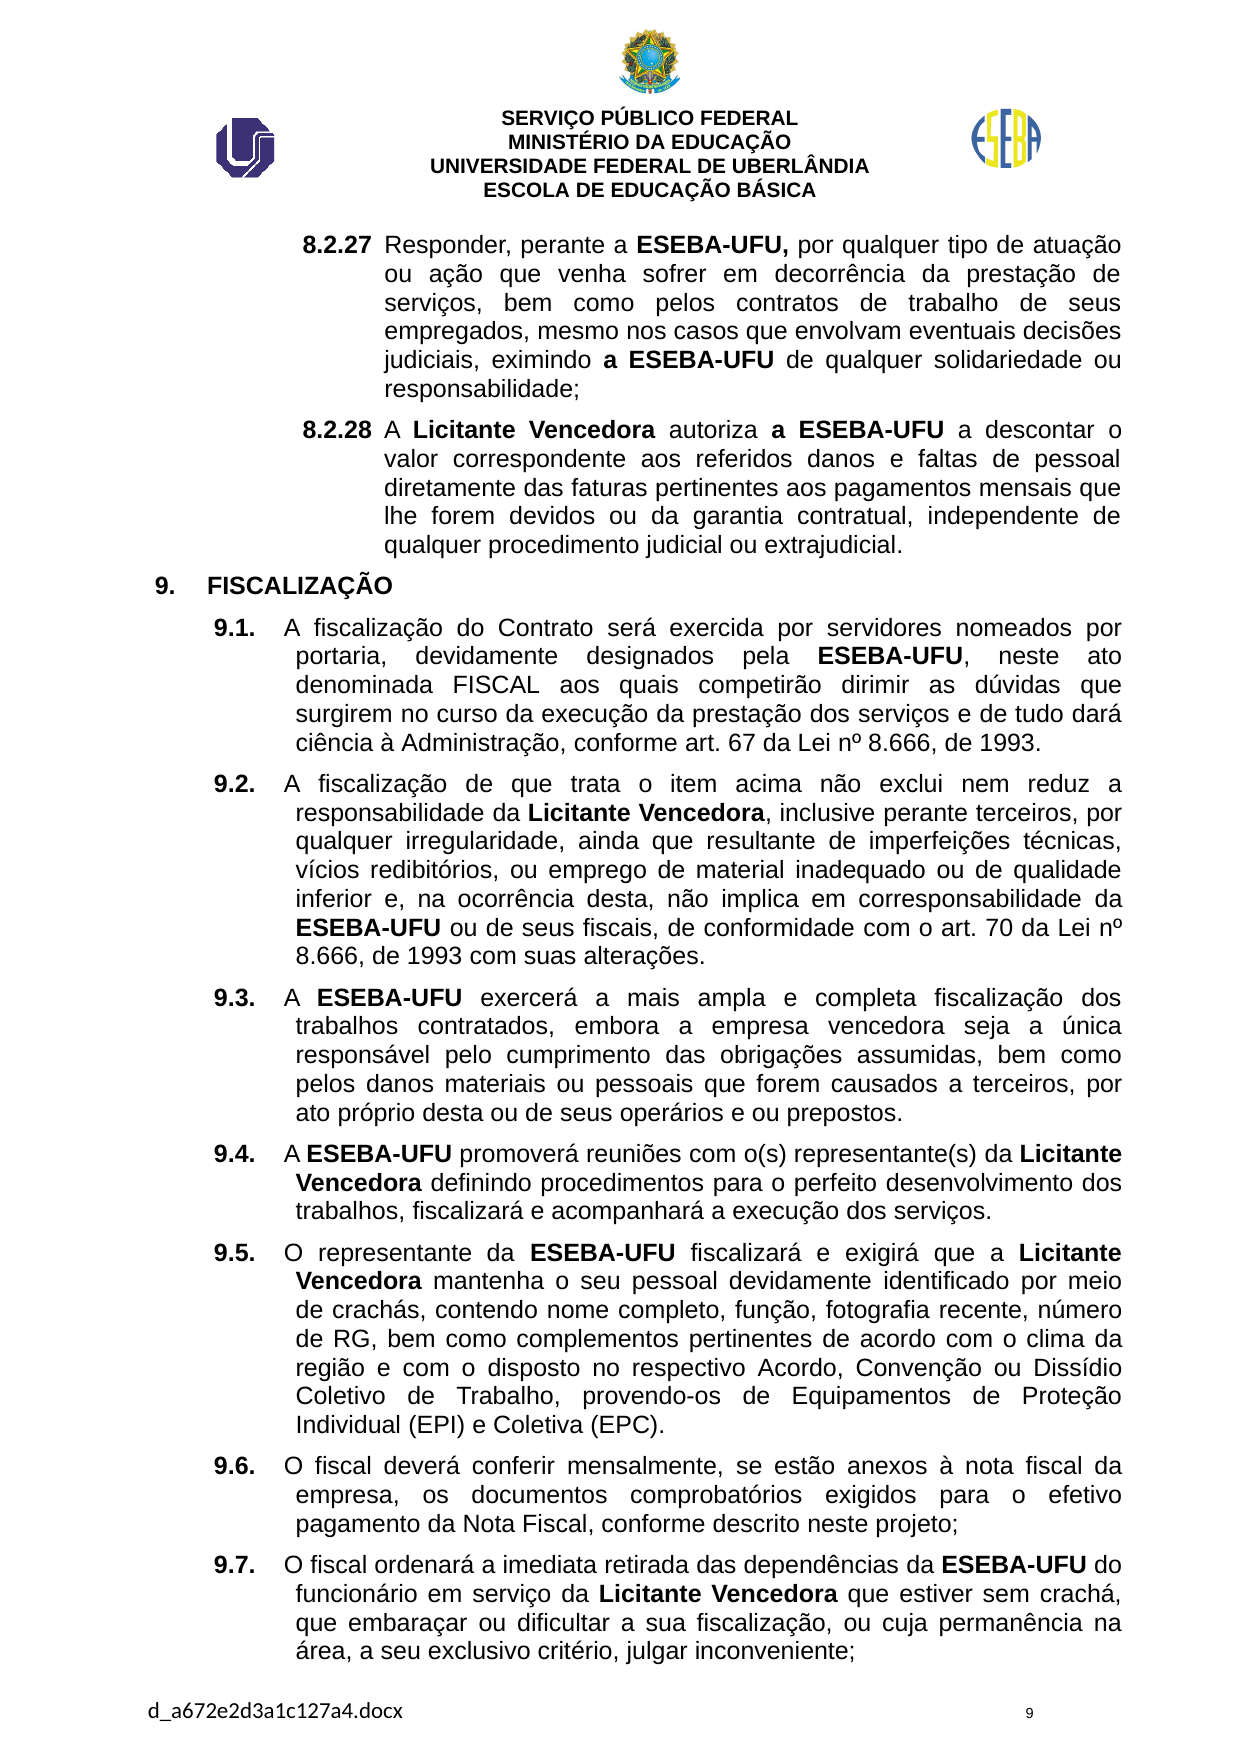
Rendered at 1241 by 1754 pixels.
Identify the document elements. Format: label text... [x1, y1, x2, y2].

picture [216, 118, 275, 178]
list A ESEBA-UFU promoverá reuniões com o(s) representante(s) da Licitante Vencedora definindo procedimentos para o perfeito desenvolvimento dos trabalhos, fiscalizará e acompanhará a execução dos serviços. [207, 1139, 1122, 1225]
list Responder, perante a ESEBA-UFU, por qualquer tipo de atuação ou ação que venha sofrer em decorrência da prestação de serviços, bem como pelos contratos de trabalho de seus empregados, mesmo nos casos que envolvam eventuais decisões judiciais, eximindo a ESEBA-UFU de qualquer solidariedade ou responsabilidade; [295, 230, 1122, 402]
list O representante da ESEBA-UFU fiscalizará e exigirá que a Licitante Vencedora mantenha o seu pessoal devidamente identificado por meio de crachás, contendo nome completo, função, fotografia recente, número de RG, bem como complementos pertinentes de acordo com o clima da região e com o disposto no respectivo Acordo, Convenção ou Dissídio Coletivo de Trabalho, provendo-os de Equipamentos de Proteção Individual (EPI) e Coletiva (EPC). [207, 1237, 1122, 1439]
list A ESEBA-UFU exercerá a mais ampla e completa fiscalização dos trabalhos contratados, embora a empresa vencedora seja a única responsável pelo cumprimento das obrigações assumidas, bem como pelos danos materiais ou pessoais que forem causados a terceiros, por ato próprio desta ou de seus operários e ou prepostos. [207, 982, 1122, 1126]
list O fiscal deverá conferir mensalmente, se estão anexos à nota fiscal da empresa, os documentos comprobatórios exigidos para o efetivo pagamento da Nota Fiscal, conforme descrito neste projeto; [207, 1451, 1122, 1537]
list A Licitante Vencedora autoriza a ESEBA-UFU a descontar o valor correspondente aos referidos danos e faltas de pessoal diretamente das faturas pertinentes aos pagamentos mensais que lhe forem devidos ou da garantia contratual, independente de qualquer procedimento judicial ou extrajudicial. [295, 415, 1122, 559]
list FISCALIZAÇÃO [148, 571, 1122, 600]
list A fiscalização do Contrato será exercida por servidores nomeados por portaria, devidamente designados pela ESEBA-UFU, neste ato denominada FISCAL aos quais competirão dirimir as dúvidas que surgirem no curso da execução da prestação dos serviços e de tudo dará ciência à Administração, conforme art. 67 da Lei nº 8.666, de 1993. [207, 612, 1122, 756]
list A fiscalização de que trata o item acima não exclui nem reduz a responsabilidade da Licitante Vencedora, inclusive perante terceiros, por qualquer irregularidade, ainda que resultante de imperfeições técnicas, vícios redibitórios, ou emprego de material inadequado ou de qualidade inferior e, na ocorrência desta, não implica em corresponsabilidade da ESEBA-UFU ou de seus fiscais, de conformidade com o art. 70 da Lei nº 8.666, de 1993 com suas alterações. [207, 769, 1122, 970]
picture [961, 108, 1051, 187]
list O fiscal ordenará a imediata retirada das dependências da ESEBA-UFU do funcionário em serviço da Licitante Vencedora que estiver sem crachá, que embaraçar ou dificultar a sua fiscalização, ou cuja permanência na área, a seu exclusivo critério, julgar inconveniente; [207, 1550, 1122, 1665]
picture [619, 29, 681, 94]
